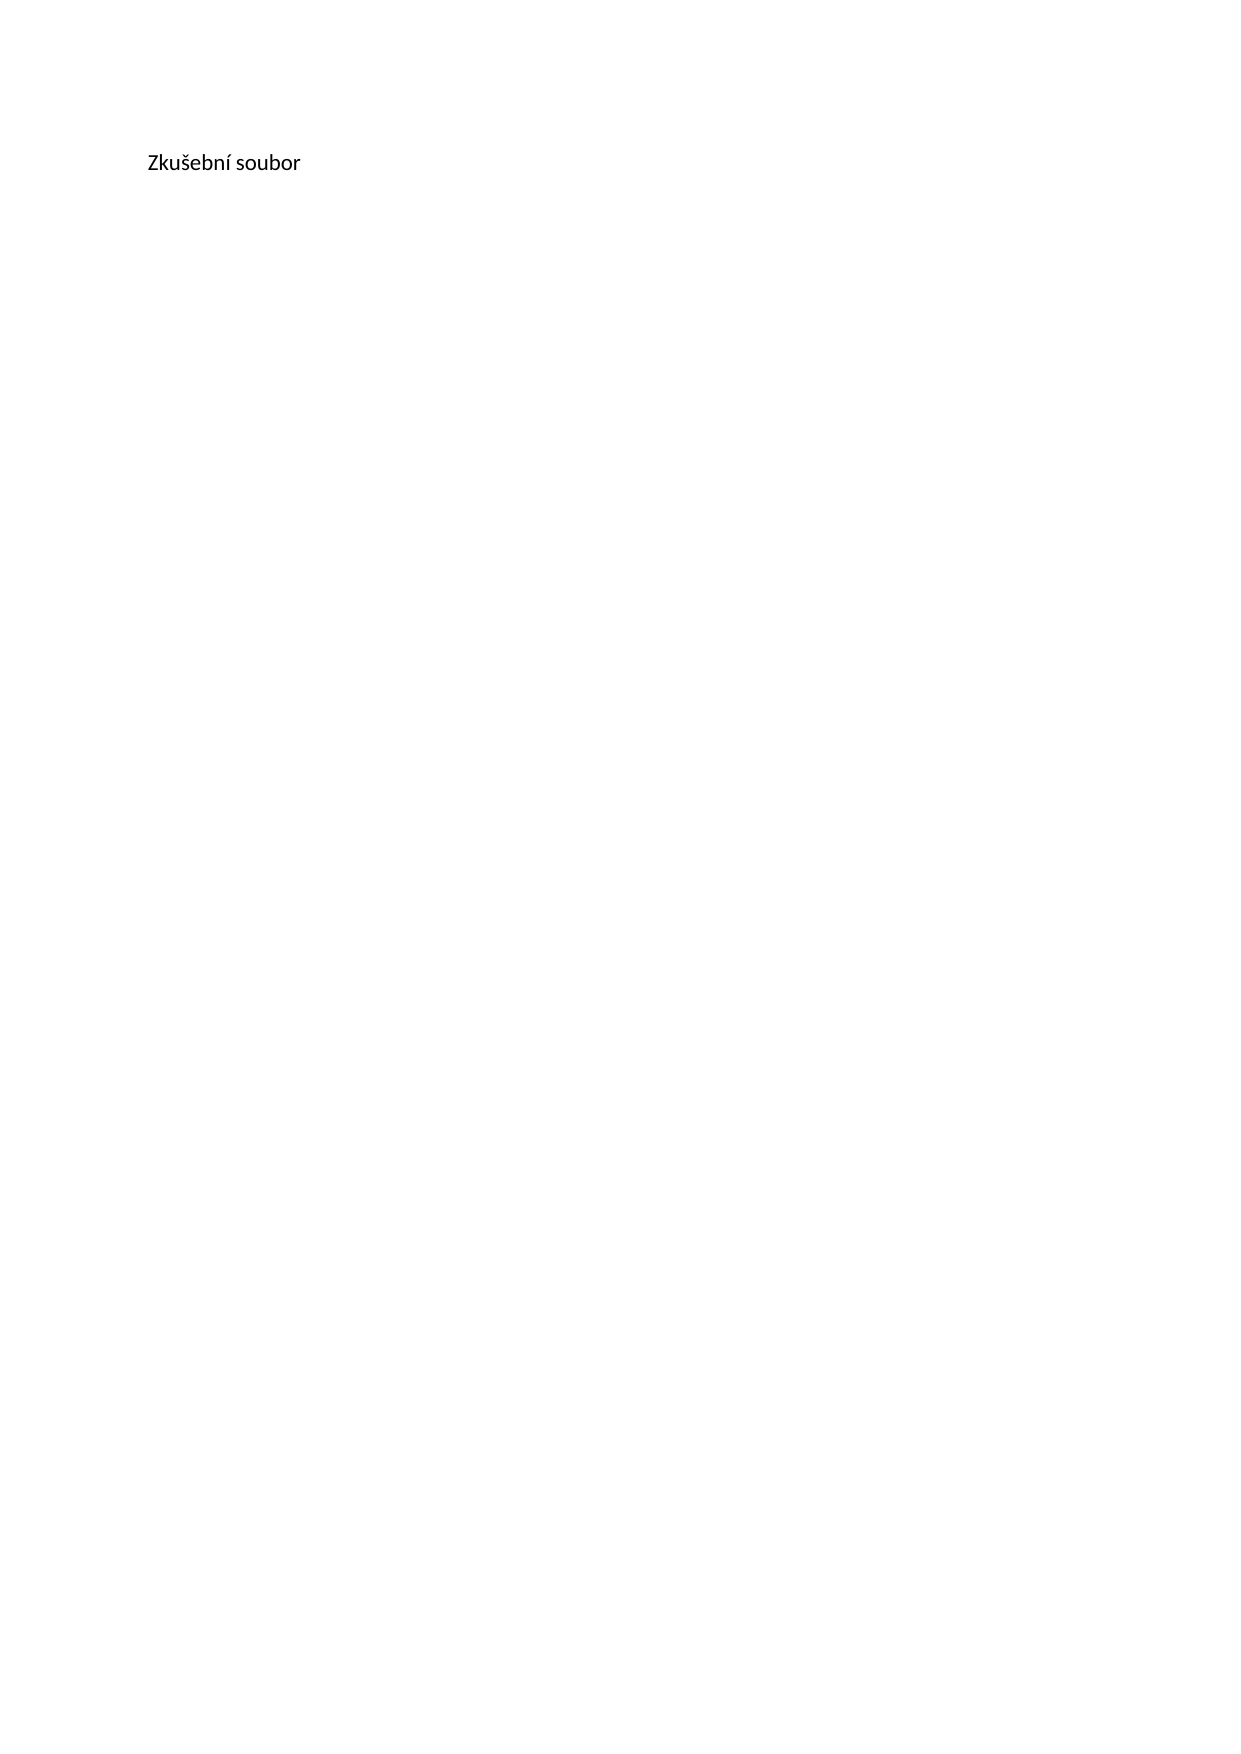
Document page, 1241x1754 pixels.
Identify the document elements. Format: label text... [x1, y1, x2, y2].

text Zkušební soubor [148, 148, 1093, 176]
